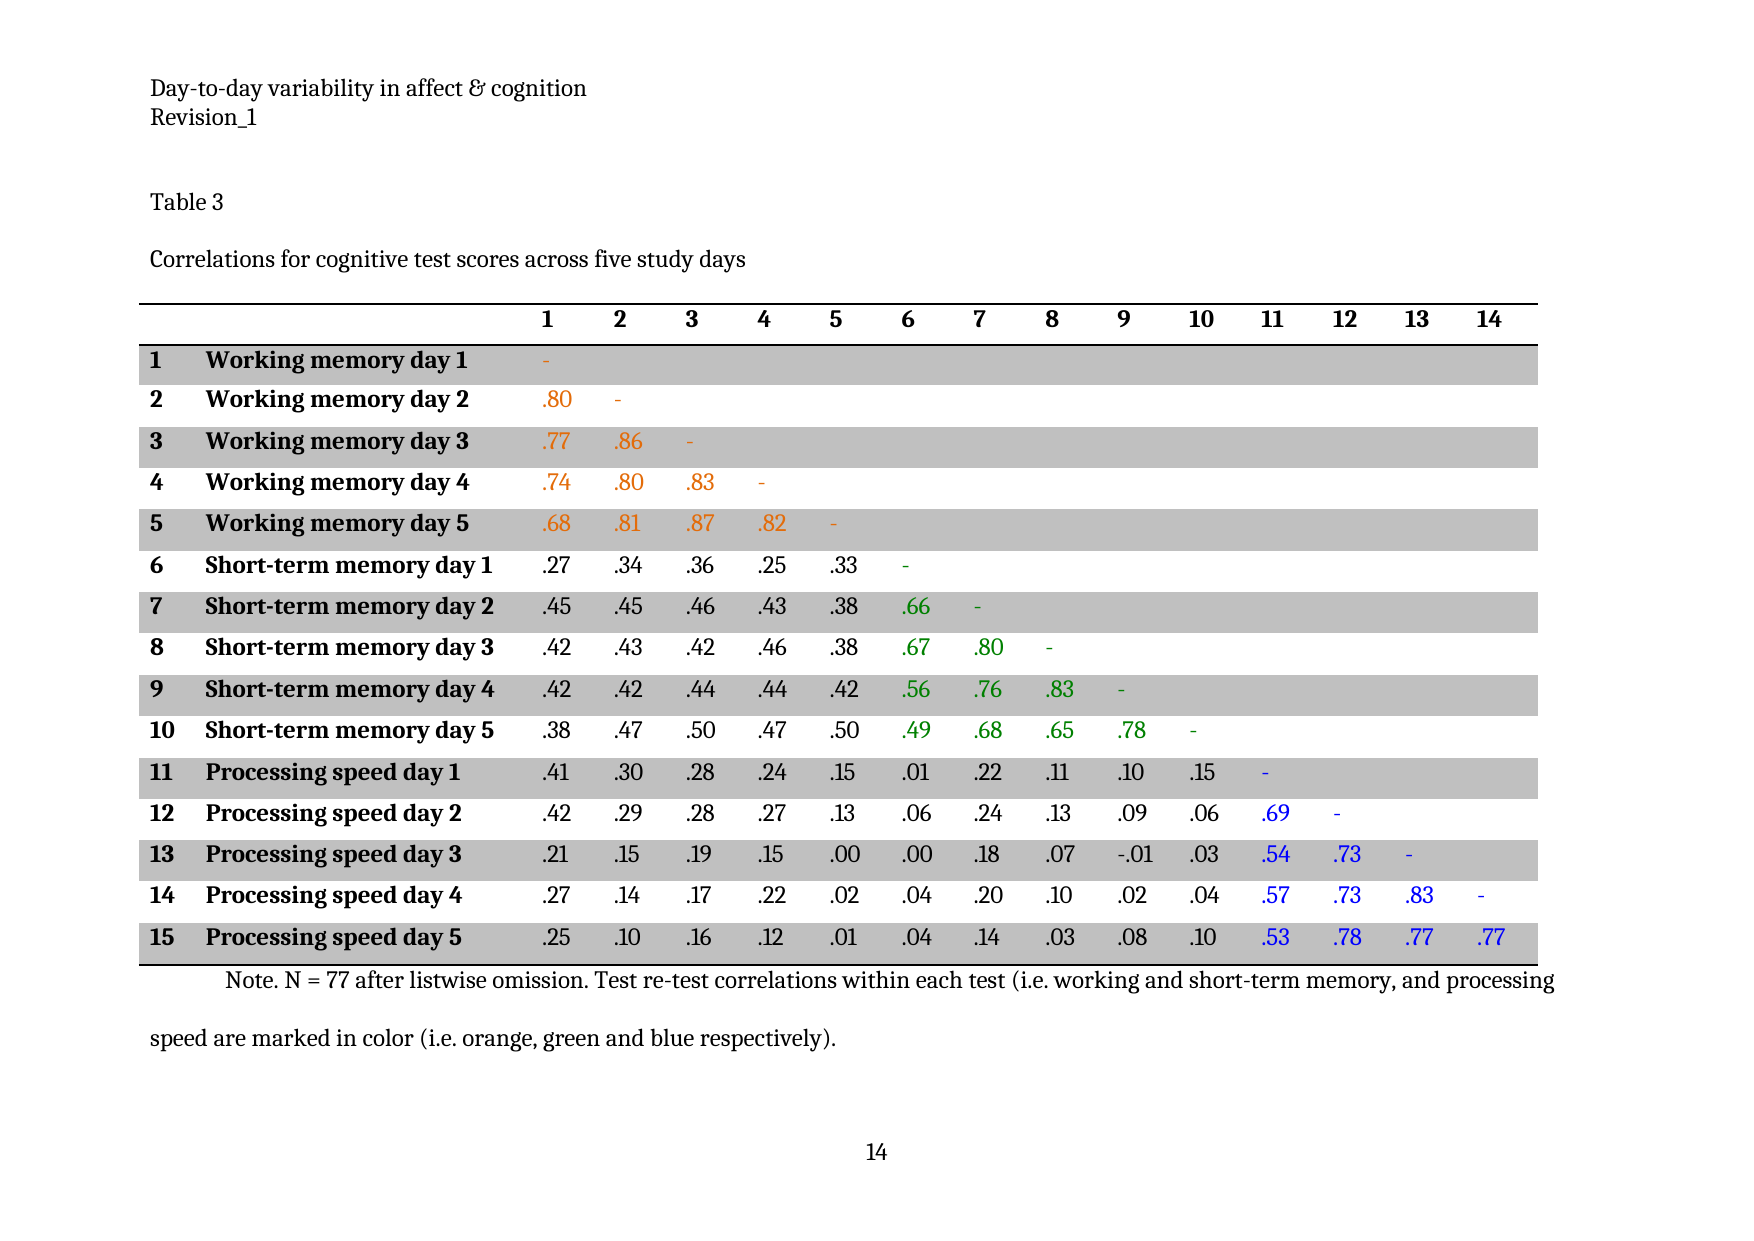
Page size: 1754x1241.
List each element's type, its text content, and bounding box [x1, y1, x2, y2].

table_cell [1106, 346, 1178, 385]
table_header 5 [818, 305, 890, 344]
table_cell .87 [674, 509, 746, 551]
table_cell .01 [818, 923, 890, 964]
table_cell [1394, 551, 1466, 592]
table_cell [1466, 675, 1538, 716]
table_cell 14 [139, 881, 194, 923]
table_cell [1322, 468, 1394, 509]
table_cell .24 [962, 799, 1034, 840]
table_cell - [1034, 633, 1106, 675]
table_cell .10 [602, 923, 674, 964]
table_cell [1250, 551, 1322, 592]
table_cell .18 [962, 840, 1034, 881]
table_cell .50 [818, 716, 890, 757]
table_cell Working memory day 2 [194, 385, 531, 427]
table_cell [1322, 716, 1394, 757]
text Note. N = 77 after listwise omission. Test re-test correlations within each test (i.e. working and short-term memory, and processing speed are marked in color (i.e. orange, green and blue respectively). [150, 966, 1604, 1052]
table_cell [1178, 468, 1250, 509]
table_cell [1394, 758, 1466, 799]
table_header 8 [1034, 305, 1106, 344]
table_cell [1466, 840, 1538, 881]
table_cell 1 [139, 346, 194, 385]
table_cell [1250, 716, 1322, 757]
table_cell Processing speed day 5 [194, 923, 531, 964]
table_cell .02 [1106, 881, 1178, 923]
table_cell .15 [746, 840, 818, 881]
table_cell [818, 385, 890, 427]
table_cell [818, 468, 890, 509]
table_cell .03 [1178, 840, 1250, 881]
table_cell .47 [746, 716, 818, 757]
table_cell .25 [531, 923, 602, 964]
table_cell .29 [602, 799, 674, 840]
table_cell [1322, 758, 1394, 799]
table_cell [1466, 633, 1538, 675]
table_header 13 [1394, 305, 1466, 344]
table_cell [962, 509, 1034, 551]
table_header 14 [1466, 305, 1538, 344]
table_cell .53 [1250, 923, 1322, 964]
table_cell - [1394, 840, 1466, 881]
table_cell [1466, 427, 1538, 468]
table_header 9 [1106, 305, 1178, 344]
table_cell Working memory day 5 [194, 509, 531, 551]
table_cell [1466, 758, 1538, 799]
table_cell [1322, 633, 1394, 675]
table_cell [1322, 509, 1394, 551]
table_cell .78 [1322, 923, 1394, 964]
table_cell .30 [602, 758, 674, 799]
table_cell - [746, 468, 818, 509]
table_cell .38 [818, 592, 890, 633]
table_cell .04 [890, 923, 962, 964]
table_cell [1322, 346, 1394, 385]
table_cell [1466, 385, 1538, 427]
table_cell .28 [674, 758, 746, 799]
table_header 12 [1322, 305, 1394, 344]
table_cell [1178, 346, 1250, 385]
table_cell [1466, 799, 1538, 840]
table_cell [1322, 427, 1394, 468]
table_cell .50 [674, 716, 746, 757]
table_cell .11 [1034, 758, 1106, 799]
table_cell 5 [139, 509, 194, 551]
table_cell Working memory day 4 [194, 468, 531, 509]
table_cell [1322, 551, 1394, 592]
table_cell .07 [1034, 840, 1106, 881]
table_cell .43 [746, 592, 818, 633]
table_header 4 [746, 305, 818, 344]
table_cell .57 [1250, 881, 1322, 923]
table_cell .10 [1178, 923, 1250, 964]
table_cell [1394, 675, 1466, 716]
table_header 7 [962, 305, 1034, 344]
table_cell .68 [531, 509, 602, 551]
table_cell .38 [818, 633, 890, 675]
table_cell Short-term memory day 1 [194, 551, 531, 592]
table_cell 9 [139, 675, 194, 716]
table_cell .13 [1034, 799, 1106, 840]
table_cell .38 [531, 716, 602, 757]
table_cell [602, 346, 674, 385]
table_cell .69 [1250, 799, 1322, 840]
table_cell [1394, 385, 1466, 427]
table_cell - [602, 385, 674, 427]
table_cell .27 [531, 551, 602, 592]
table_cell 7 [139, 592, 194, 633]
table_cell Short-term memory day 3 [194, 633, 531, 675]
table_cell [1394, 468, 1466, 509]
table_cell [1178, 592, 1250, 633]
table_cell Short-term memory day 5 [194, 716, 531, 757]
table_cell .76 [962, 675, 1034, 716]
table_cell [1106, 427, 1178, 468]
table_cell .14 [962, 923, 1034, 964]
table_header 11 [1250, 305, 1322, 344]
table_cell .08 [1106, 923, 1178, 964]
table_cell [1322, 675, 1394, 716]
table_cell .42 [531, 633, 602, 675]
table_cell 8 [139, 633, 194, 675]
table_cell .45 [531, 592, 602, 633]
table_cell .06 [890, 799, 962, 840]
table_cell [1466, 468, 1538, 509]
table_cell .09 [1106, 799, 1178, 840]
table_cell - [1106, 675, 1178, 716]
table_header 10 [1178, 305, 1250, 344]
table_cell .80 [531, 385, 602, 427]
table_cell .73 [1322, 840, 1394, 881]
table_cell .41 [531, 758, 602, 799]
table_cell .42 [531, 675, 602, 716]
table_cell .00 [890, 840, 962, 881]
table_cell [962, 468, 1034, 509]
table_cell [1034, 468, 1106, 509]
table_cell .83 [674, 468, 746, 509]
table_cell [746, 427, 818, 468]
table_cell .15 [602, 840, 674, 881]
table_cell [1106, 468, 1178, 509]
table_cell Processing speed day 1 [194, 758, 531, 799]
table_cell .17 [674, 881, 746, 923]
table_cell [1250, 633, 1322, 675]
table_cell [1034, 592, 1106, 633]
table_cell .00 [818, 840, 890, 881]
table_cell 3 [139, 427, 194, 468]
table_cell .49 [890, 716, 962, 757]
table_cell 10 [139, 716, 194, 757]
table_cell [1178, 385, 1250, 427]
table_cell .10 [1106, 758, 1178, 799]
table_cell .86 [602, 427, 674, 468]
table_cell .25 [746, 551, 818, 592]
table_cell [1394, 592, 1466, 633]
table_cell 15 [139, 923, 194, 964]
table_cell .77 [1394, 923, 1466, 964]
table_cell .42 [674, 633, 746, 675]
table_cell Processing speed day 3 [194, 840, 531, 881]
table_cell [1106, 551, 1178, 592]
table_cell - [674, 427, 746, 468]
table_cell .67 [890, 633, 962, 675]
table_cell .22 [746, 881, 818, 923]
table_cell [1466, 592, 1538, 633]
table_cell [1034, 385, 1106, 427]
table_header [194, 305, 531, 344]
table_cell [1106, 385, 1178, 427]
table_cell .27 [746, 799, 818, 840]
table_header 6 [890, 305, 962, 344]
table_cell - [890, 551, 962, 592]
table_cell [746, 385, 818, 427]
table_cell [890, 427, 962, 468]
table_cell .44 [674, 675, 746, 716]
table_cell [1034, 551, 1106, 592]
table_cell 6 [139, 551, 194, 592]
table_cell .44 [746, 675, 818, 716]
table_cell .21 [531, 840, 602, 881]
table_cell .46 [674, 592, 746, 633]
table_cell .01 [890, 758, 962, 799]
table_cell [890, 346, 962, 385]
table_cell - [818, 509, 890, 551]
table_cell [1178, 633, 1250, 675]
table_header 2 [602, 305, 674, 344]
table_cell .73 [1322, 881, 1394, 923]
table_cell - [1250, 758, 1322, 799]
table_cell .74 [531, 468, 602, 509]
table_cell - [1178, 716, 1250, 757]
table_cell [1250, 427, 1322, 468]
table_cell [746, 346, 818, 385]
table_cell .66 [890, 592, 962, 633]
table_cell .13 [818, 799, 890, 840]
table_cell [1034, 427, 1106, 468]
table_cell [1178, 551, 1250, 592]
table_cell .19 [674, 840, 746, 881]
table_cell .14 [602, 881, 674, 923]
table_cell [1250, 675, 1322, 716]
table_cell .20 [962, 881, 1034, 923]
table_cell .24 [746, 758, 818, 799]
table_cell [1322, 592, 1394, 633]
table_cell [890, 509, 962, 551]
table_cell [1394, 346, 1466, 385]
table_cell 2 [139, 385, 194, 427]
table_cell - [1466, 881, 1538, 923]
table_cell [1466, 551, 1538, 592]
table_cell .34 [602, 551, 674, 592]
table_cell [674, 346, 746, 385]
table_cell [1250, 592, 1322, 633]
table_cell Short-term memory day 4 [194, 675, 531, 716]
table_cell .36 [674, 551, 746, 592]
table_cell Working memory day 3 [194, 427, 531, 468]
table_cell .03 [1034, 923, 1106, 964]
table_cell Processing speed day 2 [194, 799, 531, 840]
table_cell [1106, 592, 1178, 633]
table_cell [1466, 346, 1538, 385]
table_cell Short-term memory day 2 [194, 592, 531, 633]
table_cell [1178, 427, 1250, 468]
text Table 3 [150, 187, 1604, 216]
table_cell [1034, 346, 1106, 385]
table_cell [1250, 346, 1322, 385]
table_cell [890, 468, 962, 509]
table_cell [674, 385, 746, 427]
table_cell .15 [1178, 758, 1250, 799]
table_cell .83 [1394, 881, 1466, 923]
table_cell [1250, 509, 1322, 551]
table_cell .77 [1466, 923, 1538, 964]
table_cell .65 [1034, 716, 1106, 757]
table_cell .28 [674, 799, 746, 840]
table_cell 4 [139, 468, 194, 509]
table_cell [1106, 509, 1178, 551]
table_cell [1250, 468, 1322, 509]
table_cell [1322, 385, 1394, 427]
table_cell Working memory day 1 [194, 346, 531, 385]
table_cell .15 [818, 758, 890, 799]
table_cell [1178, 675, 1250, 716]
table_cell [818, 427, 890, 468]
table_cell [818, 346, 890, 385]
table_cell .78 [1106, 716, 1178, 757]
table_cell .27 [531, 881, 602, 923]
table_cell .46 [746, 633, 818, 675]
table_cell .33 [818, 551, 890, 592]
table_cell .47 [602, 716, 674, 757]
table_header 1 [531, 305, 602, 344]
table_cell - [531, 346, 602, 385]
table_cell [1394, 509, 1466, 551]
table_cell [1466, 509, 1538, 551]
table_cell .10 [1034, 881, 1106, 923]
table_cell .80 [962, 633, 1034, 675]
table_cell [1250, 385, 1322, 427]
table_cell Processing speed day 4 [194, 881, 531, 923]
table_cell [962, 427, 1034, 468]
table_cell [962, 385, 1034, 427]
table_cell [1394, 716, 1466, 757]
table_cell .42 [602, 675, 674, 716]
table_cell .02 [818, 881, 890, 923]
table_cell 11 [139, 758, 194, 799]
table_cell .43 [602, 633, 674, 675]
table_cell [1394, 427, 1466, 468]
table_cell .42 [531, 799, 602, 840]
table_cell .16 [674, 923, 746, 964]
table_cell .22 [962, 758, 1034, 799]
table_cell [1394, 633, 1466, 675]
table_cell - [962, 592, 1034, 633]
table_cell [1106, 633, 1178, 675]
table_cell .45 [602, 592, 674, 633]
text Correlations for cognitive test scores across five study days [150, 245, 1604, 274]
table_cell [890, 385, 962, 427]
table_cell [962, 551, 1034, 592]
table_cell .68 [962, 716, 1034, 757]
table_cell - [1322, 799, 1394, 840]
table_cell [962, 346, 1034, 385]
table_cell .04 [890, 881, 962, 923]
table_cell .77 [531, 427, 602, 468]
table_cell 12 [139, 799, 194, 840]
table_cell .82 [746, 509, 818, 551]
table_cell [1178, 509, 1250, 551]
table_cell -.01 [1106, 840, 1178, 881]
table_header 3 [674, 305, 746, 344]
table_cell [1394, 799, 1466, 840]
table_cell .42 [818, 675, 890, 716]
table_cell .56 [890, 675, 962, 716]
table_cell [1466, 716, 1538, 757]
table_header [139, 305, 194, 344]
table_cell .06 [1178, 799, 1250, 840]
table_cell .54 [1250, 840, 1322, 881]
table_cell [1034, 509, 1106, 551]
table_cell .83 [1034, 675, 1106, 716]
table_cell .81 [602, 509, 674, 551]
table_cell .12 [746, 923, 818, 964]
table_cell .80 [602, 468, 674, 509]
table_cell .04 [1178, 881, 1250, 923]
table_cell 13 [139, 840, 194, 881]
